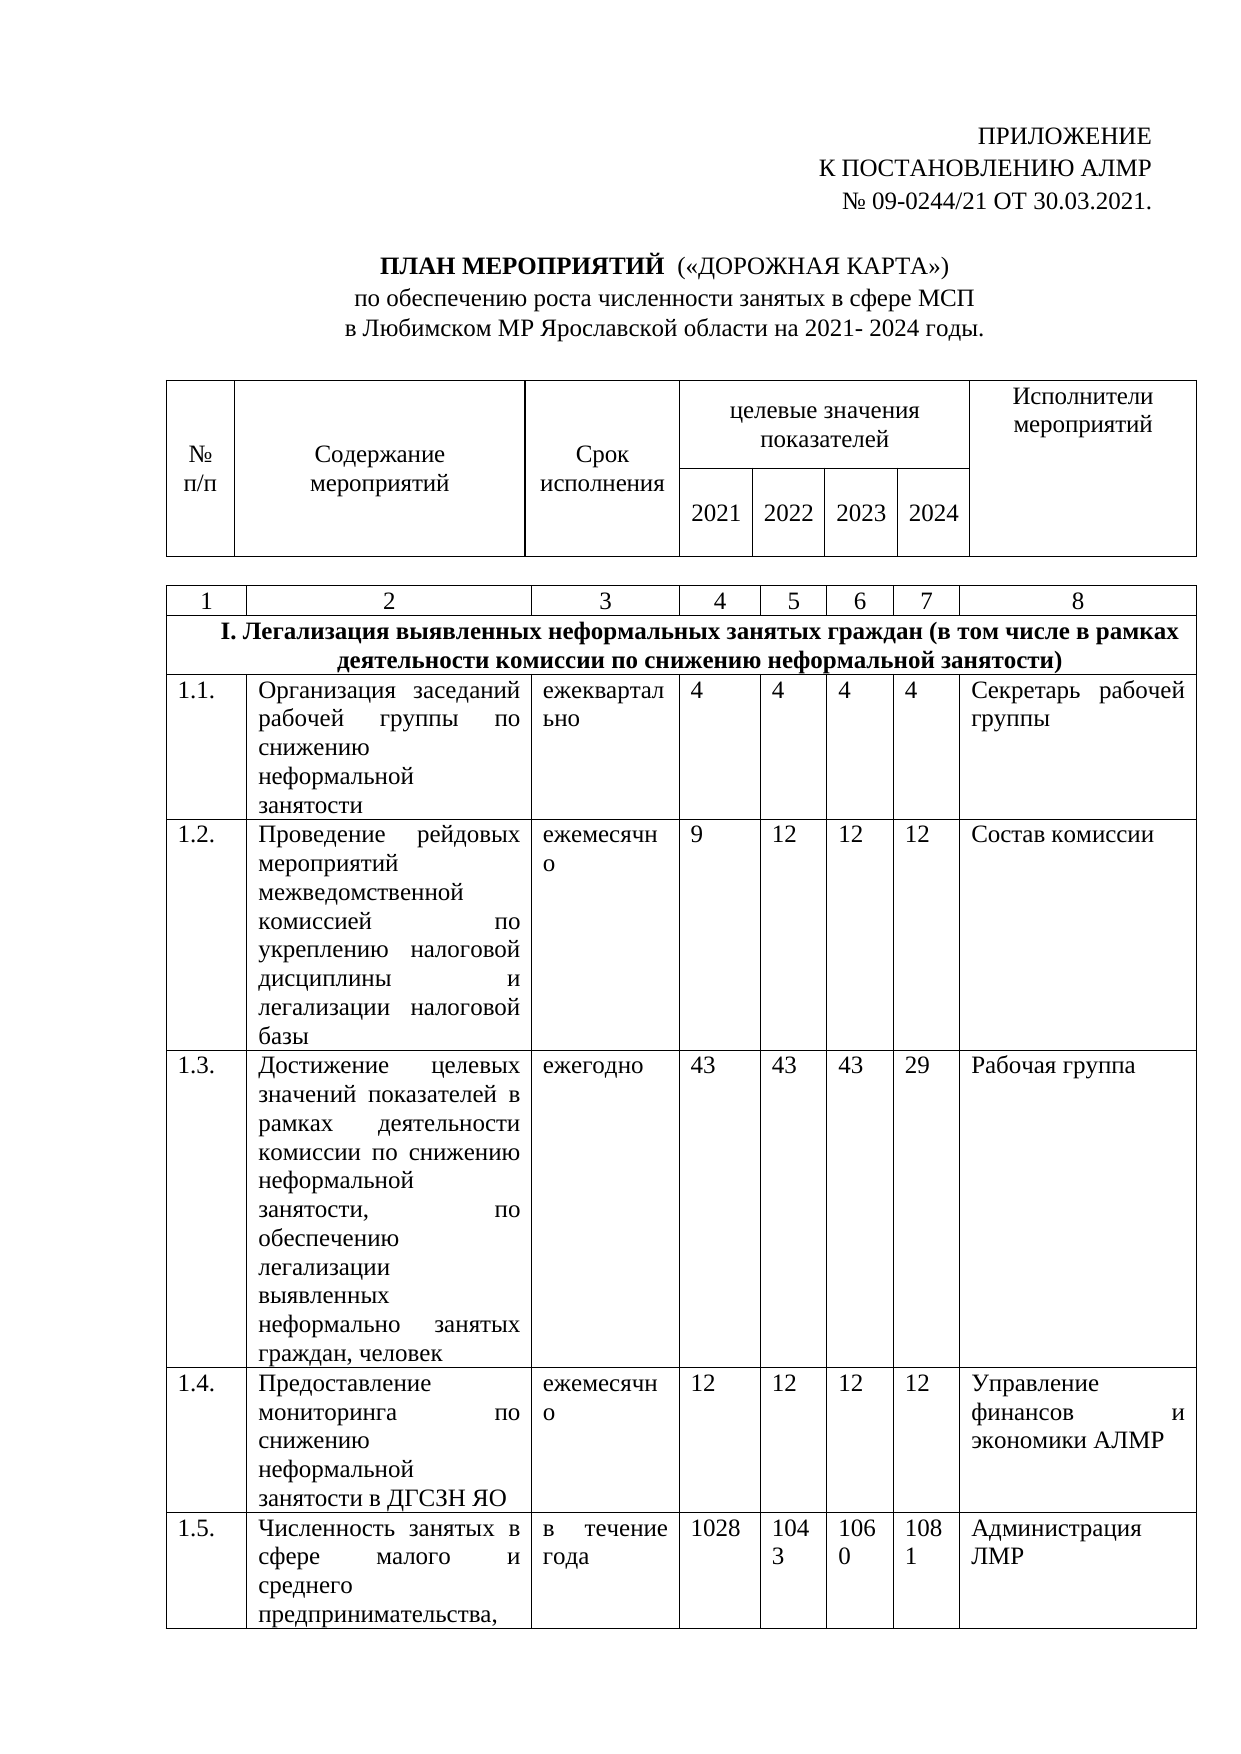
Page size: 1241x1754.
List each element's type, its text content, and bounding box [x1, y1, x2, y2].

table_cell 1028 [680, 1513, 760, 1628]
table_cell 2023 [825, 469, 897, 556]
table_cell 1.4. [167, 1368, 246, 1512]
table_cell 2024 [898, 469, 969, 556]
table_cell 1043 [761, 1513, 826, 1628]
table_cell 12 [827, 820, 893, 1049]
table_cell Администрация ЛМР [960, 1513, 1196, 1628]
table_cell 43 [761, 1051, 826, 1367]
table_header Срок исполнения [526, 381, 679, 556]
table_cell 12 [761, 820, 826, 1049]
text к постановлению АЛМР [177, 151, 1152, 183]
table_header Исполнители мероприятий [970, 381, 1196, 556]
table_cell 12 [680, 1368, 760, 1512]
table_cell 1.3. [167, 1051, 246, 1367]
table_cell 12 [894, 1368, 959, 1512]
table_cell 4 [894, 675, 959, 818]
table_cell 2022 [753, 469, 824, 556]
text ПЛАН МЕРОПРИЯТИЙ («ДОРОЖНАЯ КАРТА») [177, 248, 1152, 281]
table_cell ежегодно [532, 1051, 679, 1367]
table_cell Проведение рейдовых мероприятий межведомственной комиссией по укреплению налоговой дисциплины и легализации налоговой базы [247, 820, 531, 1049]
table_cell 4 [827, 675, 893, 818]
text в Любимском МР Ярославской области на 2021- 2024 годы. [177, 313, 1152, 342]
table_cell в течение года [532, 1513, 679, 1628]
table_cell 1060 [827, 1513, 893, 1628]
table_header № п/п [167, 381, 234, 556]
table_cell Предоставление мониторинга по снижению неформальной занятости в ДГСЗН ЯО [247, 1368, 531, 1512]
table_cell I. Легализация выявленных неформальных занятых граждан (в том числе в рамках деятельности комиссии по снижению неформальной занятости) [167, 616, 1196, 674]
table_cell 9 [680, 820, 760, 1049]
table_cell ежемесячно [532, 820, 679, 1049]
table_cell Секретарь рабочей группы [960, 675, 1196, 818]
table_cell ежеквартально [532, 675, 679, 818]
table_cell 1.1. [167, 675, 246, 818]
table_header 6 [827, 586, 893, 615]
table_cell 1.5. [167, 1513, 246, 1628]
table_header 7 [894, 586, 959, 615]
table_cell 43 [827, 1051, 893, 1367]
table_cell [247, 1513, 531, 1628]
table_cell 1.2. [167, 820, 246, 1049]
text по обеспечению роста численности занятых в сфере МСП [177, 281, 1152, 313]
table_cell 12 [827, 1368, 893, 1512]
table_cell 2021 [680, 469, 752, 556]
table_header 3 [532, 586, 679, 615]
text № 09-0244/21 от 30.03.2021. [177, 183, 1152, 216]
table_cell 4 [761, 675, 826, 818]
table_header целевые значения показателей [680, 381, 969, 468]
table_cell Организация заседаний рабочей группы по снижению неформальной занятости [247, 675, 531, 818]
text Приложение [177, 118, 1152, 151]
table_cell Рабочая группа [960, 1051, 1196, 1367]
table_cell Управление финансов и экономики АЛМР [960, 1368, 1196, 1512]
table_cell 12 [761, 1368, 826, 1512]
table_header 4 [680, 586, 760, 615]
table_header 8 [960, 586, 1196, 615]
table_header 1 [167, 586, 246, 615]
table_cell 12 [894, 820, 959, 1049]
table_cell 43 [680, 1051, 760, 1367]
table_cell Достижение целевых значений показателей в рамках деятельности комиссии по снижению неформальной занятости, по обеспечению легализации выявленных неформально занятых граждан, человек [247, 1051, 531, 1367]
table_header Содержание мероприятий [235, 381, 524, 556]
table_cell Состав комиссии [960, 820, 1196, 1049]
table_cell 29 [894, 1051, 959, 1367]
table_cell ежемесячно [532, 1368, 679, 1512]
table_header 5 [761, 586, 826, 615]
table_cell 1081 [894, 1513, 959, 1628]
table_cell 4 [680, 675, 760, 818]
table_header 2 [247, 586, 531, 615]
